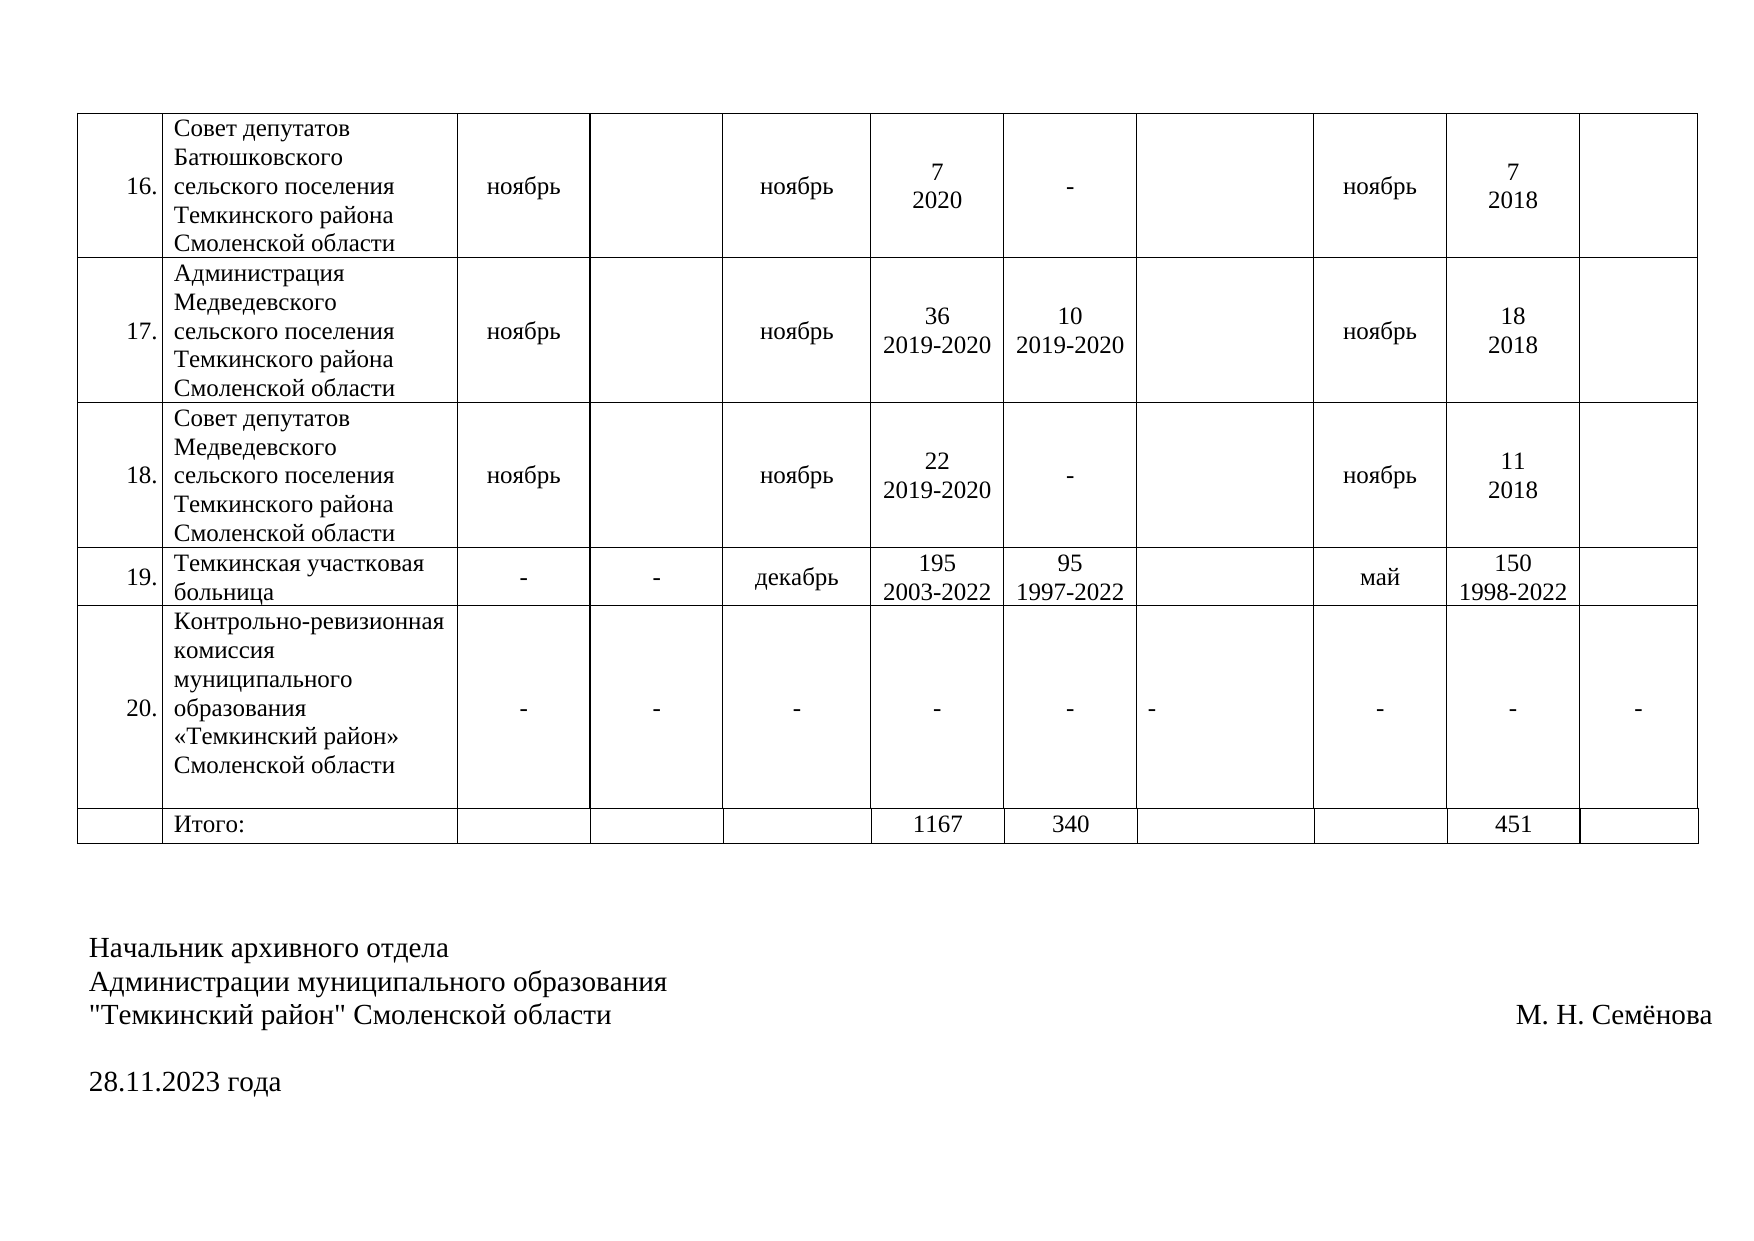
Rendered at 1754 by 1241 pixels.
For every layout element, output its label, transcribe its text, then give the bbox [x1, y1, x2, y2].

text Администрации муниципального образования [89, 964, 1713, 997]
table_cell - [458, 548, 589, 605]
table_cell ноябрь [723, 114, 870, 257]
table_cell [1137, 258, 1313, 402]
table_cell 150 1998-2022 [1447, 548, 1579, 605]
table_cell [591, 258, 722, 402]
table_cell - [1580, 606, 1697, 808]
table_cell май [1314, 548, 1446, 605]
table_cell [458, 809, 590, 843]
table_cell 36 2019-2020 [871, 258, 1003, 402]
table_cell ноябрь [458, 403, 589, 547]
table_cell 340 [1005, 809, 1137, 843]
table_cell [1137, 403, 1313, 547]
table_cell ноябрь [723, 258, 870, 402]
table_cell Контрольно-ревизионная комиссия муниципального образования «Темкинский район» Смоленской области [163, 606, 457, 808]
table_cell [591, 403, 722, 547]
table_cell [1581, 809, 1698, 843]
table_cell Итого: [163, 809, 457, 843]
table_cell [1580, 114, 1697, 257]
table_cell Совет депутатов Батюшковского сельского поселения Темкинского района Смоленской области [163, 114, 457, 257]
table_cell - [1137, 606, 1313, 808]
table_cell 95 1997-2022 [1004, 548, 1136, 605]
table_cell [591, 114, 722, 257]
table_cell [1580, 258, 1697, 402]
table_cell - [458, 606, 589, 808]
table_cell - [1004, 606, 1136, 808]
table_cell [1137, 548, 1313, 605]
table_cell [1580, 403, 1697, 547]
table_cell [78, 548, 162, 605]
table_cell [1580, 548, 1697, 605]
table_cell ноябрь [458, 114, 589, 257]
table_cell 451 [1448, 809, 1579, 843]
table_cell 7 2018 [1447, 114, 1579, 257]
table_cell 22 2019-2020 [871, 403, 1003, 547]
text "Темкинский район" Смоленской области М. Н. Семёнова [89, 997, 1713, 1031]
table_cell 195 2003-2022 [871, 548, 1003, 605]
table_cell [1137, 114, 1313, 257]
text Начальник архивного отдела [89, 930, 1713, 964]
table_cell ноябрь [1314, 403, 1446, 547]
table_cell [1315, 809, 1447, 843]
table_cell ноябрь [1314, 258, 1446, 402]
table_cell - [723, 606, 870, 808]
table_cell 10 2019-2020 [1004, 258, 1136, 402]
table_cell Совет депутатов Медведевского сельского поселения Темкинского района Смоленской области [163, 403, 457, 547]
table_cell - [591, 548, 722, 605]
table_cell ноябрь [458, 258, 589, 402]
table_cell 11 2018 [1447, 403, 1579, 547]
table_cell [78, 606, 162, 808]
text 28.11.2023 года [89, 1064, 1713, 1098]
table_cell 7 2020 [871, 114, 1003, 257]
table_cell - [1314, 606, 1446, 808]
table_cell - [591, 606, 722, 808]
table_cell [78, 403, 162, 547]
table_cell [724, 809, 871, 843]
table_cell [1138, 809, 1314, 843]
table_cell 18 2018 [1447, 258, 1579, 402]
table_cell Темкинская участковая больница [163, 548, 457, 605]
table_cell [591, 809, 723, 843]
table_cell [78, 258, 162, 402]
table_cell [78, 809, 162, 843]
table_cell ноябрь [1314, 114, 1446, 257]
table_cell [78, 114, 162, 257]
table_cell декабрь [723, 548, 870, 605]
table_cell 1167 [872, 809, 1004, 843]
table_cell - [871, 606, 1003, 808]
table_cell ноябрь [723, 403, 870, 547]
table_cell - [1447, 606, 1579, 808]
table_cell Администрация Медведевского сельского поселения Темкинского района Смоленской области [163, 258, 457, 402]
table_cell - [1004, 403, 1136, 547]
table_cell - [1004, 114, 1136, 257]
